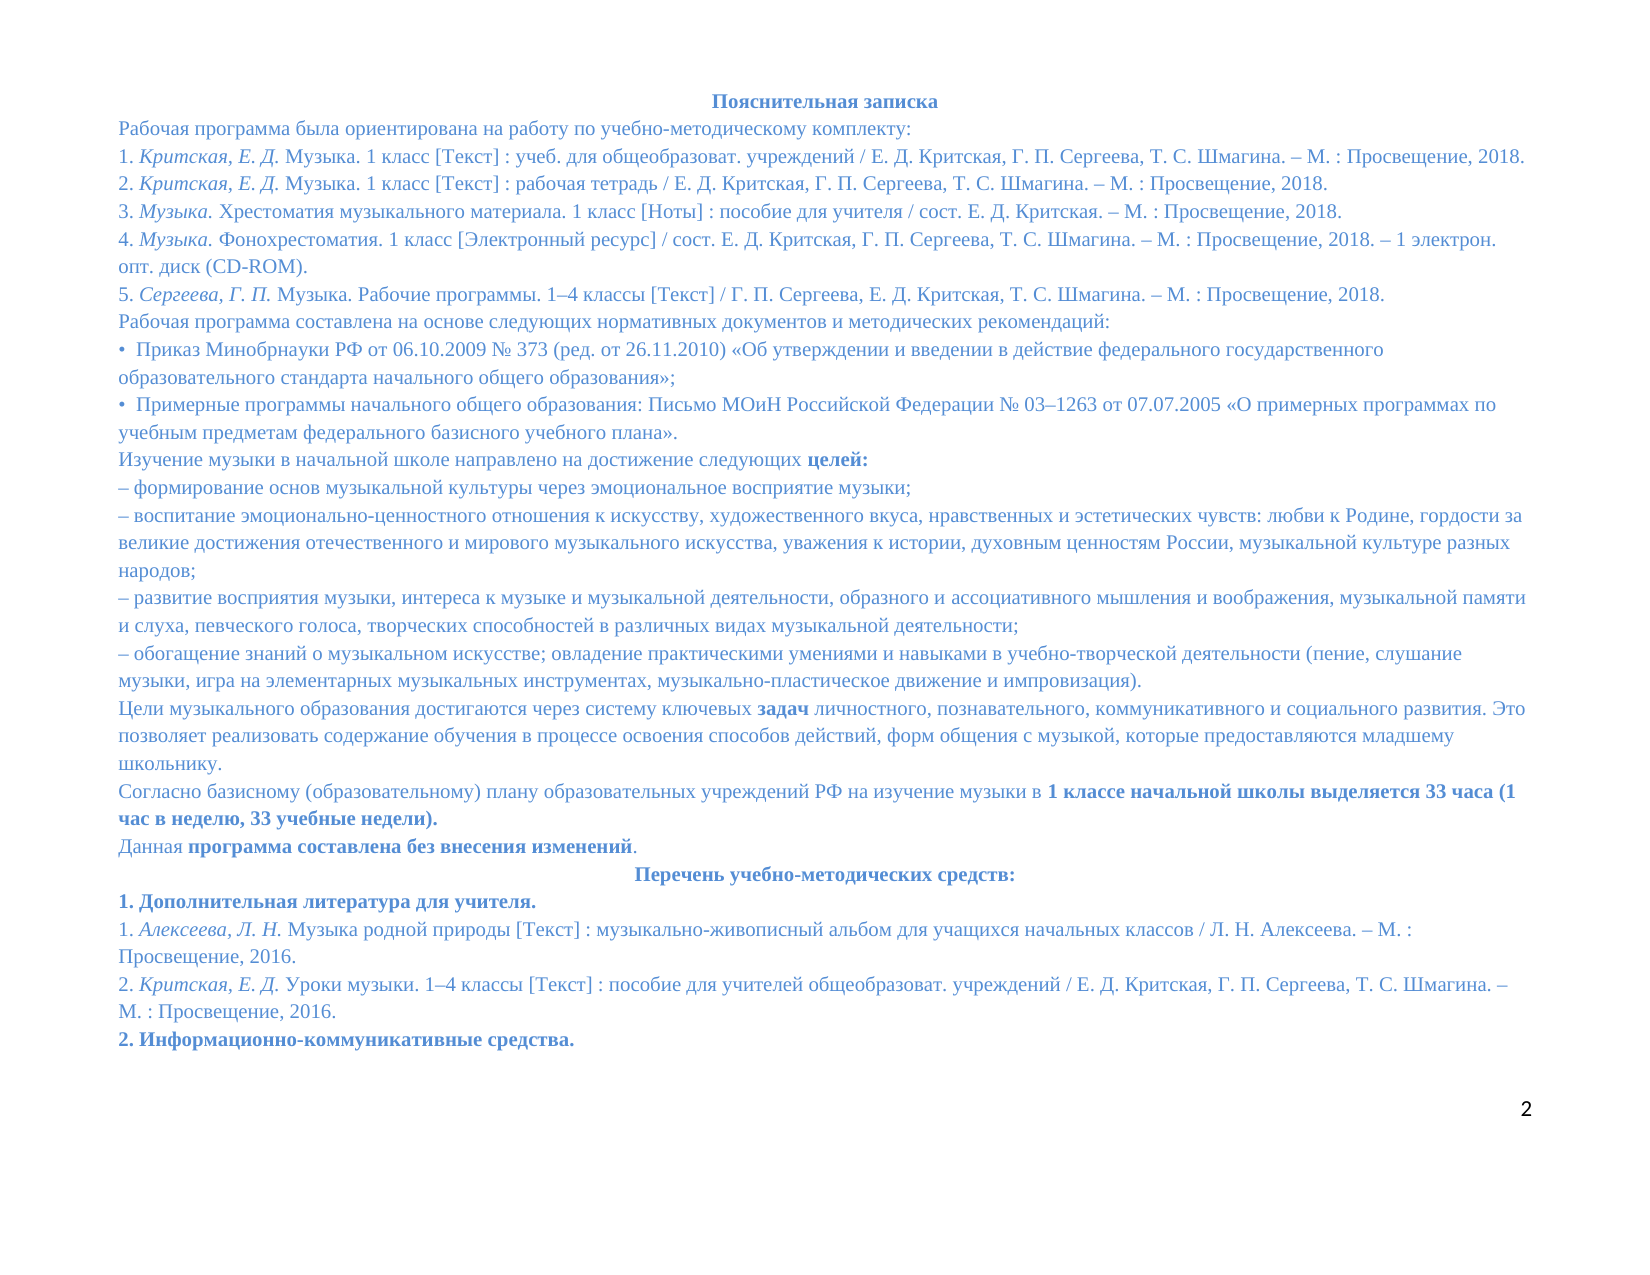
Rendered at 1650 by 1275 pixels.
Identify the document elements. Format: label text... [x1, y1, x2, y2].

text Рабочая программа была ориентирована на работу по учебно-методическому комплекту: [118, 116, 1532, 140]
text • Примерные программы начального общего образования: Письмо МОиН Российской Федерации № 03–1263 от 07.07.2005 «О примерных программах по учебным предметам федерального базисного учебного плана». [118, 392, 1532, 444]
text – формирование основ музыкальной культуры через эмоциональное восприятие музыки; [118, 475, 1532, 499]
text 4. Музыка. Фонохрестоматия. 1 класс [Электронный ресурс] / сост. Е. Д. Критская, Г. П. Сергеева, Т. С. Шмагина. – М. : Просвещение, 2018. – 1 электрон. опт. диск (CD-ROM). [118, 227, 1532, 278]
text 1. Критская, Е. Д. Музыка. 1 класс [Текст] : учеб. для общеобразоват. учреждений / Е. Д. Критская, Г. П. Сергеева, Т. С. Шмагина. – М. : Просвещение, 2018. [118, 144, 1532, 168]
text Пояснительная записка [118, 88, 1532, 113]
text Рабочая программа составлена на основе следующих нормативных документов и методических рекомендаций: [118, 309, 1532, 333]
text Данная программа составлена без внесения изменений. [118, 834, 1532, 858]
text Перечень учебно-методических средств: [118, 861, 1532, 886]
text Согласно базисному (образовательному) плану образовательных учреждений РФ на изучение музыки в 1 классе начальной школы выделяется 33 часа (1 час в неделю, 33 учебные недели). [118, 779, 1532, 830]
text 1. Алексеева, Л. Н. Музыка родной природы [Текст] : музыкально-живописный альбом для учащихся начальных классов / Л. Н. Алексеева. – М. : Просвещение, 2016. [118, 917, 1532, 968]
text 1. Дополнительная литература для учителя. [118, 889, 1532, 913]
text 5. Сергеева, Г. П. Музыка. Рабочие программы. 1–4 классы [Текст] / Г. П. Сергеева, Е. Д. Критская, Т. С. Шмагина. – М. : Просвещение, 2018. [118, 282, 1532, 306]
text – развитие восприятия музыки, интереса к музыке и музыкальной деятельности, образного и ассоциативного мышления и воображения, музыкальной памяти и слуха, певческого голоса, творческих способностей в различных видах музыкальной деятельности; [118, 585, 1532, 637]
text 2. Критская, Е. Д. Уроки музыки. 1–4 классы [Текст] : пособие для учителей общеобразоват. учреждений / Е. Д. Критская, Г. П. Сергеева, Т. С. Шмагина. – М. : Просвещение, 2016. [118, 972, 1532, 1023]
text – обогащение знаний о музыкальном искусстве; овладение практическими умениями и навыками в учебно-творческой деятельности (пение, слушание музыки, игра на элементарных музыкальных инструментах, музыкально-пластическое движение и импровизация). [118, 641, 1532, 692]
text 2. Информационно-коммуникативные средства. [118, 1027, 1532, 1051]
text 3. Музыка. Хрестоматия музыкального материала. 1 класс [Ноты] : пособие для учителя / сост. Е. Д. Критская. – М. : Просвещение, 2018. [118, 199, 1532, 223]
text – воспитание эмоционально-ценностного отношения к искусству, художественного вкуса, нравственных и эстетических чувств: любви к Родине, гордости за великие достижения отечественного и мирового музыкального искусства, уважения к истории, духовным ценностям России, музыкальной культуре разных народов; [118, 503, 1532, 582]
text 2. Критская, Е. Д. Музыка. 1 класс [Текст] : рабочая тетрадь / Е. Д. Критская, Г. П. Сергеева, Т. С. Шмагина. – М. : Просвещение, 2018. [118, 171, 1532, 195]
text • Приказ Минобрнауки РФ от 06.10.2009 № 373 (ред. от 26.11.2010) «Об утверждении и введении в действие федерального государственного образовательного стандарта начального общего образования»; [118, 337, 1532, 389]
text Цели музыкального образования достигаются через систему ключевых задач личностного, познавательного, коммуникативного и социального развития. Это позволяет реализовать содержание обучения в процессе освоения способов действий, форм общения с музыкой, которые предоставляются младшему школьнику. [118, 696, 1532, 775]
text Изучение музыки в начальной школе направлено на достижение следующих целей: [118, 447, 1532, 471]
